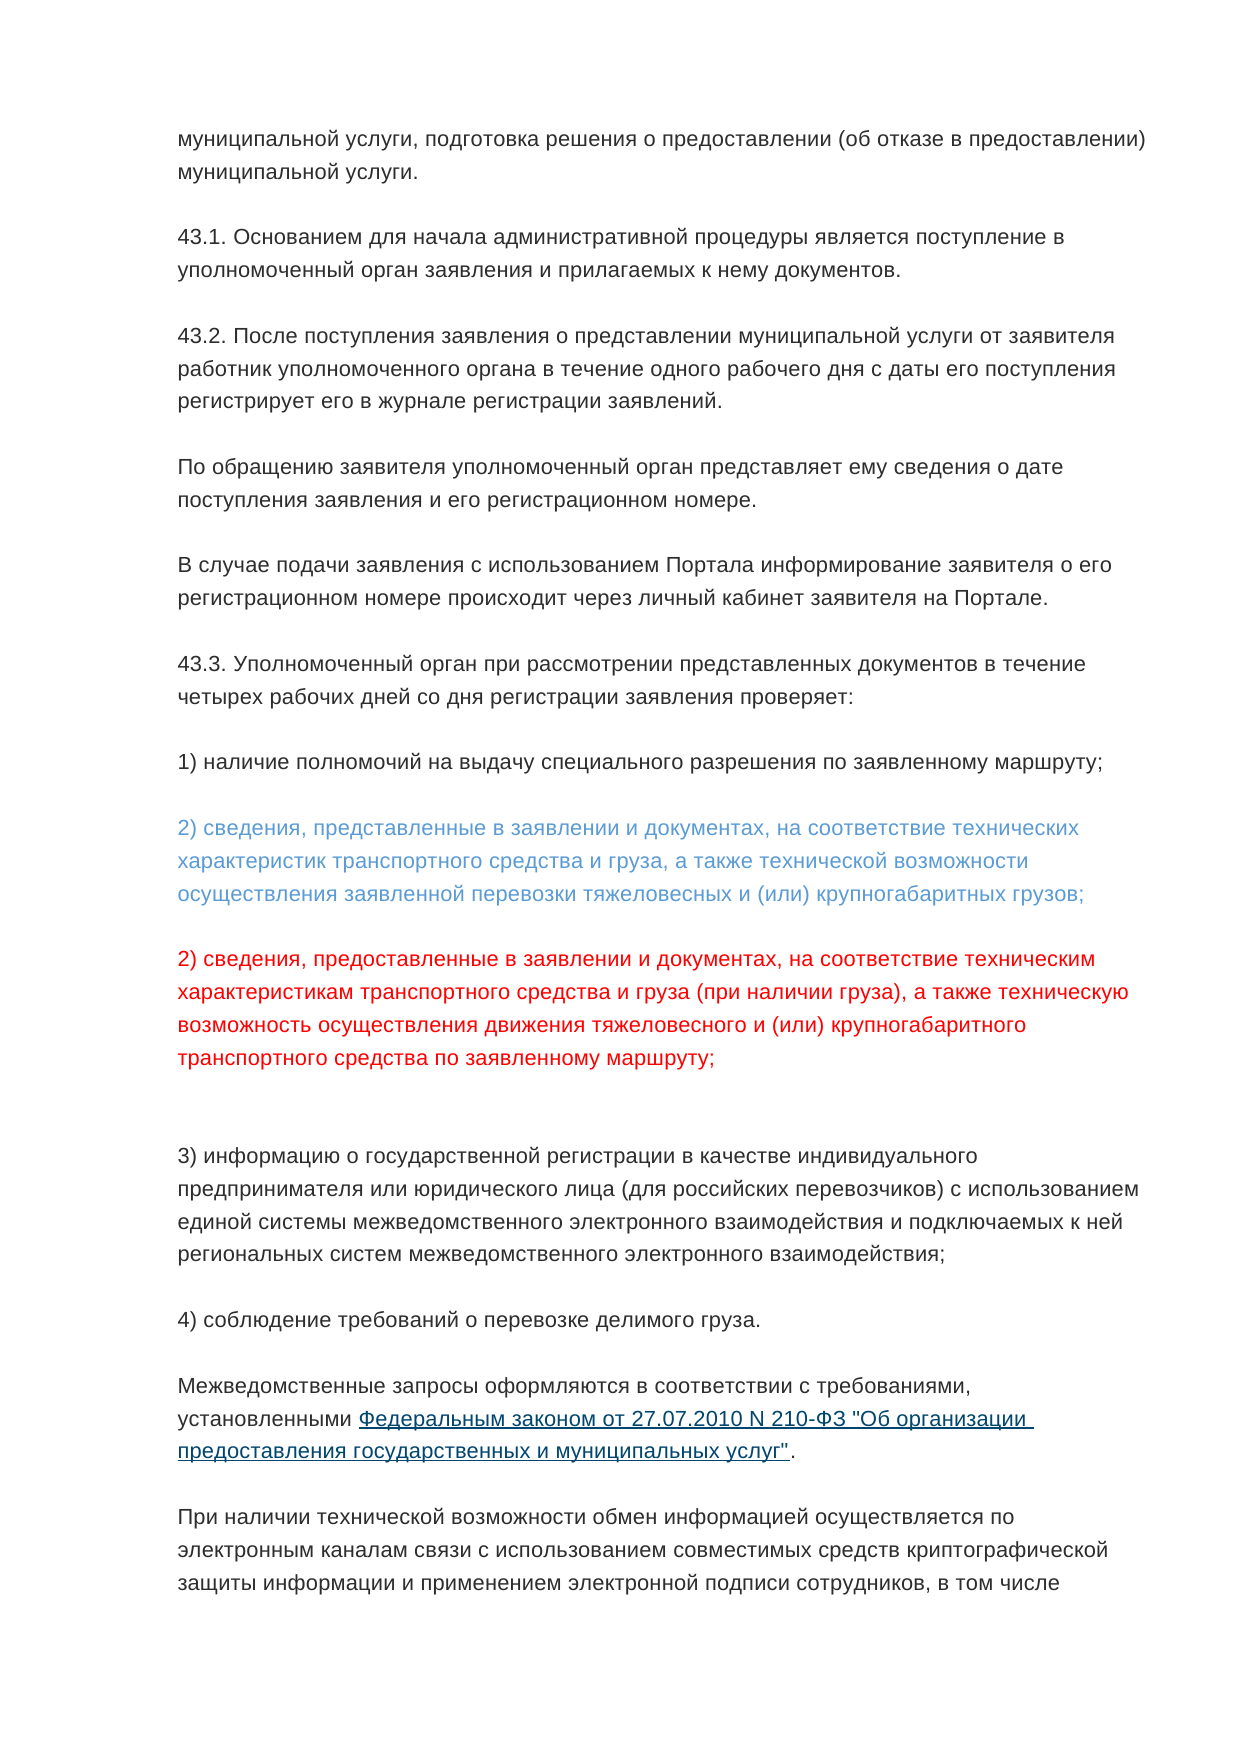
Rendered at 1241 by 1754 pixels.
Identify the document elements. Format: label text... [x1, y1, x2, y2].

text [177, 118, 1152, 184]
text 2) сведения, предоставленные в заявлении и документах, на соответствие техническим характеристикам транспортного средства и груза (при наличии груза), а также техническую возможность осуществления движения тяжеловесного и (или) крупногабаритного транспортного средства по заявленному маршруту; [177, 938, 1152, 1070]
text 1) наличие полномочий на выдачу специального разрешения по заявленному маршруту; [177, 709, 1152, 774]
text В случае подачи заявления с использованием Портала информирование заявителя о его регистрационном номере происходит через личный кабинет заявителя на Портале. [177, 512, 1152, 610]
text 43.3. Уполномоченный орган при рассмотрении представленных документов в течение четырех рабочих дней со дня регистрации заявления проверяет: [177, 610, 1152, 709]
text 43.1. Основанием для начала административной процедуры является поступление в уполномоченный орган заявления и прилагаемых к нему документов. [177, 184, 1152, 282]
text По обращению заявителя уполномоченный орган представляет ему сведения о дате поступления заявления и его регистрационном номере. [177, 413, 1152, 512]
text 43.2. После поступления заявления о представлении муниципальной услуги от заявителя работник уполномоченного органа в течение одного рабочего дня с даты его поступления регистрирует его в журнале регистрации заявлений. [177, 282, 1152, 413]
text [177, 1463, 1152, 1595]
text Межведомственные запросы оформляются в соответствии с требованиями, установленными Федеральным законом от 27.07.2010 N 210-ФЗ "Об организации предоставления государственных и муниципальных услуг". [177, 1332, 1152, 1463]
text 4) соблюдение требований о перевозке делимого груза. [177, 1267, 1152, 1332]
text 3) информацию о государственной регистрации в качестве индивидуального предпринимателя или юридического лица (для российских перевозчиков) с использованием единой системы межведомственного электронного взаимодействия и подключаемых к ней региональных систем межведомственного электронного взаимодействия; [177, 1102, 1152, 1267]
text 2) сведения, представленные в заявлении и документах, на соответствие технических характеристик транспортного средства и груза, а также технической возможности осуществления заявленной перевозки тяжеловесных и (или) крупногабаритных грузов; [177, 774, 1152, 906]
